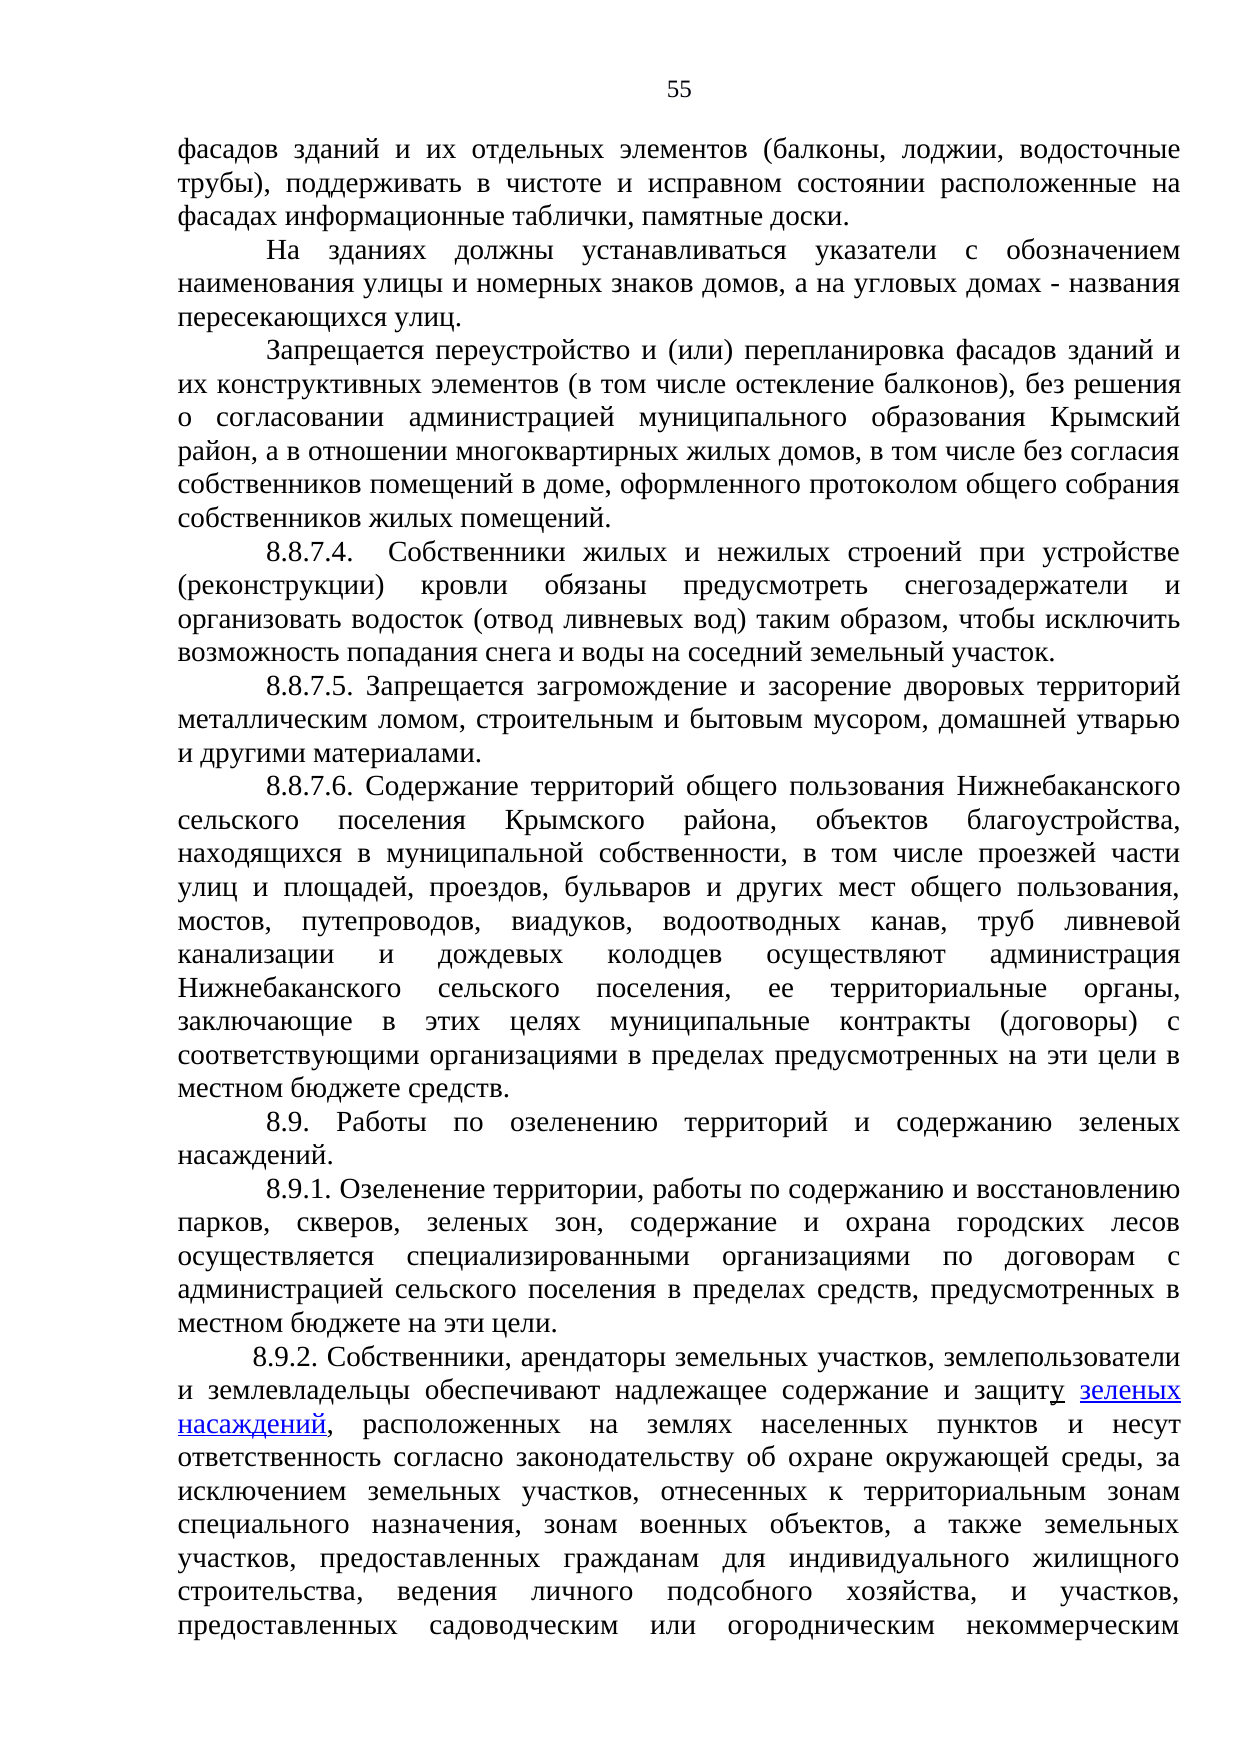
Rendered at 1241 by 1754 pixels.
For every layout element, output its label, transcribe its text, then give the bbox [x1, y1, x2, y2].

text 8.8.7.6. Содержание территорий общего пользования Нижнебаканского сельского поселения Крымского района, объектов благоустройства, находящихся в муниципальной собственности, в том числе проезжей части улиц и площадей, проездов, бульваров и других мест общего пользования, мостов, путепроводов, виадуков, водоотводных канав, труб ливневой канализации и дождевых колодцев осуществляют администрация Нижнебаканского сельского поселения, ее территориальные органы, заключающие в этих целях муниципальные контракты (договоры) с соответствующими организациями в пределах предусмотренных на эти цели в местном бюджете средств. [177, 768, 1181, 1104]
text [177, 1339, 1181, 1641]
text 8.8.7.5. Запрещается загромождение и засорение дворовых территорий металлическим ломом, строительным и бытовым мусором, домашней утварью и другими материалами. [177, 668, 1181, 768]
text На зданиях должны устанавливаться указатели с обозначением наименования улицы и номерных знаков домов, а на угловых домах - названия пересекающихся улиц. [177, 232, 1181, 332]
text 8.8.7.4. Собственники жилых и нежилых строений при устройстве (реконструкции) кровли обязаны предусмотреть снегозадержатели и организовать водосток (отвод ливневых вод) таким образом, чтобы исключить возможность попадания снега и воды на соседний земельный участок. [177, 534, 1181, 668]
text 8.9. Работы по озеленению территорий и содержанию зеленых насаждений. [177, 1104, 1181, 1171]
text 8.9.1. Озеленение территории, работы по содержанию и восстановлению парков, скверов, зеленых зон, содержание и охрана городских лесов осуществляется специализированными организациями по договорам с администрацией сельского поселения в пределах средств, предусмотренных в местном бюджете на эти цели. [177, 1171, 1181, 1339]
text Запрещается переустройство и (или) перепланировка фасадов зданий и их конструктивных элементов (в том числе остекление балконов), без решения о согласовании администрацией муниципального образования Крымский район, а в отношении многоквартирных жилых домов, в том числе без согласия собственников помещений в доме, оформленного протоколом общего собрания собственников жилых помещений. [177, 332, 1181, 534]
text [177, 131, 1181, 232]
